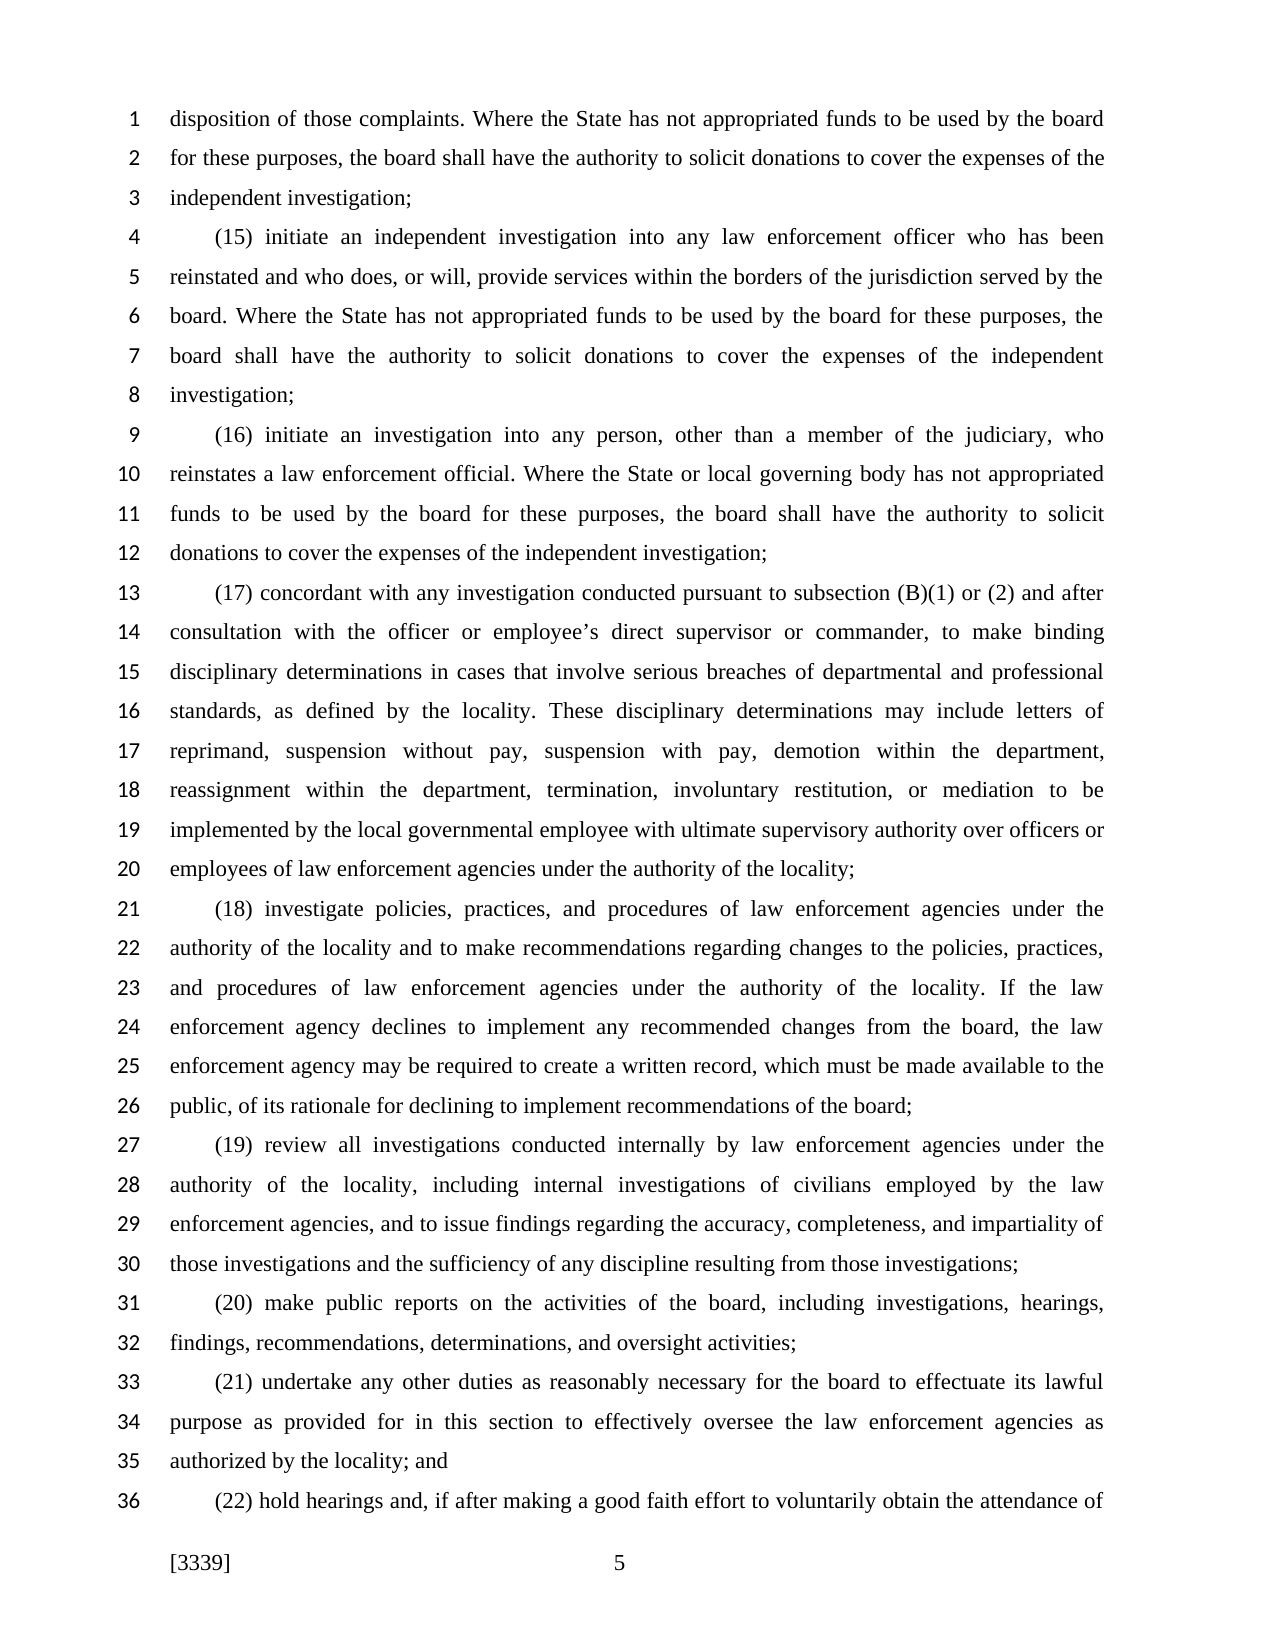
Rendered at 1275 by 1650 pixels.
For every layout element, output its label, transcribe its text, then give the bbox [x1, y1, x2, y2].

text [169, 105, 1106, 210]
text (15) initiate an independent investigation into any law enforcement officer who has been reinstated and who does, or will, provide services within the borders of the jurisdiction served by the board. Where the State has not appropriated funds to be used by the board for these purposes, the board shall have the authority to solicit donations to cover the expenses of the independent investigation; [169, 223, 1106, 408]
text (20) make public reports on the activities of the board, including investigations, hearings, findings, recommendations, determinations, and oversight activities; [169, 1289, 1106, 1355]
text (21) undertake any other duties as reasonably necessary for the board to effectuate its lawful purpose as provided for in this section to effectively oversee the law enforcement agencies as authorized by the locality; and [169, 1368, 1106, 1474]
text (16) initiate an investigation into any person, other than a member of the judiciary, who reinstates a law enforcement official. Where the State or local governing body has not appropriated funds to be used by the board for these purposes, the board shall have the authority to solicit donations to cover the expenses of the independent investigation; [169, 421, 1106, 566]
text (17) concordant with any investigation conducted pursuant to subsection (B)(1) or (2) and after consultation with the officer or employee’s direct supervisor or commander, to make binding disciplinary determinations in cases that involve serious breaches of departmental and professional standards, as defined by the locality. These disciplinary determinations may include letters of reprimand, suspension without pay, suspension with pay, demotion within the department, reassignment within the department, termination, involuntary restitution, or mediation to be implemented by the local governmental employee with ultimate supervisory authority over officers or employees of law enforcement agencies under the authority of the locality; [169, 579, 1106, 881]
text (19) review all investigations conducted internally by law enforcement agencies under the authority of the locality, including internal investigations of civilians employed by the law enforcement agencies, and to issue findings regarding the accuracy, completeness, and impartiality of those investigations and the sufficiency of any discipline resulting from those investigations; [169, 1131, 1106, 1276]
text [169, 1487, 1106, 1513]
text (18) investigate policies, practices, and procedures of law enforcement agencies under the authority of the locality and to make recommendations regarding changes to the policies, practices, and procedures of law enforcement agencies under the authority of the locality. If the law enforcement agency declines to implement any recommended changes from the board, the law enforcement agency may be required to create a written record, which must be made available to the public, of its rationale for declining to implement recommendations of the board; [169, 894, 1106, 1118]
